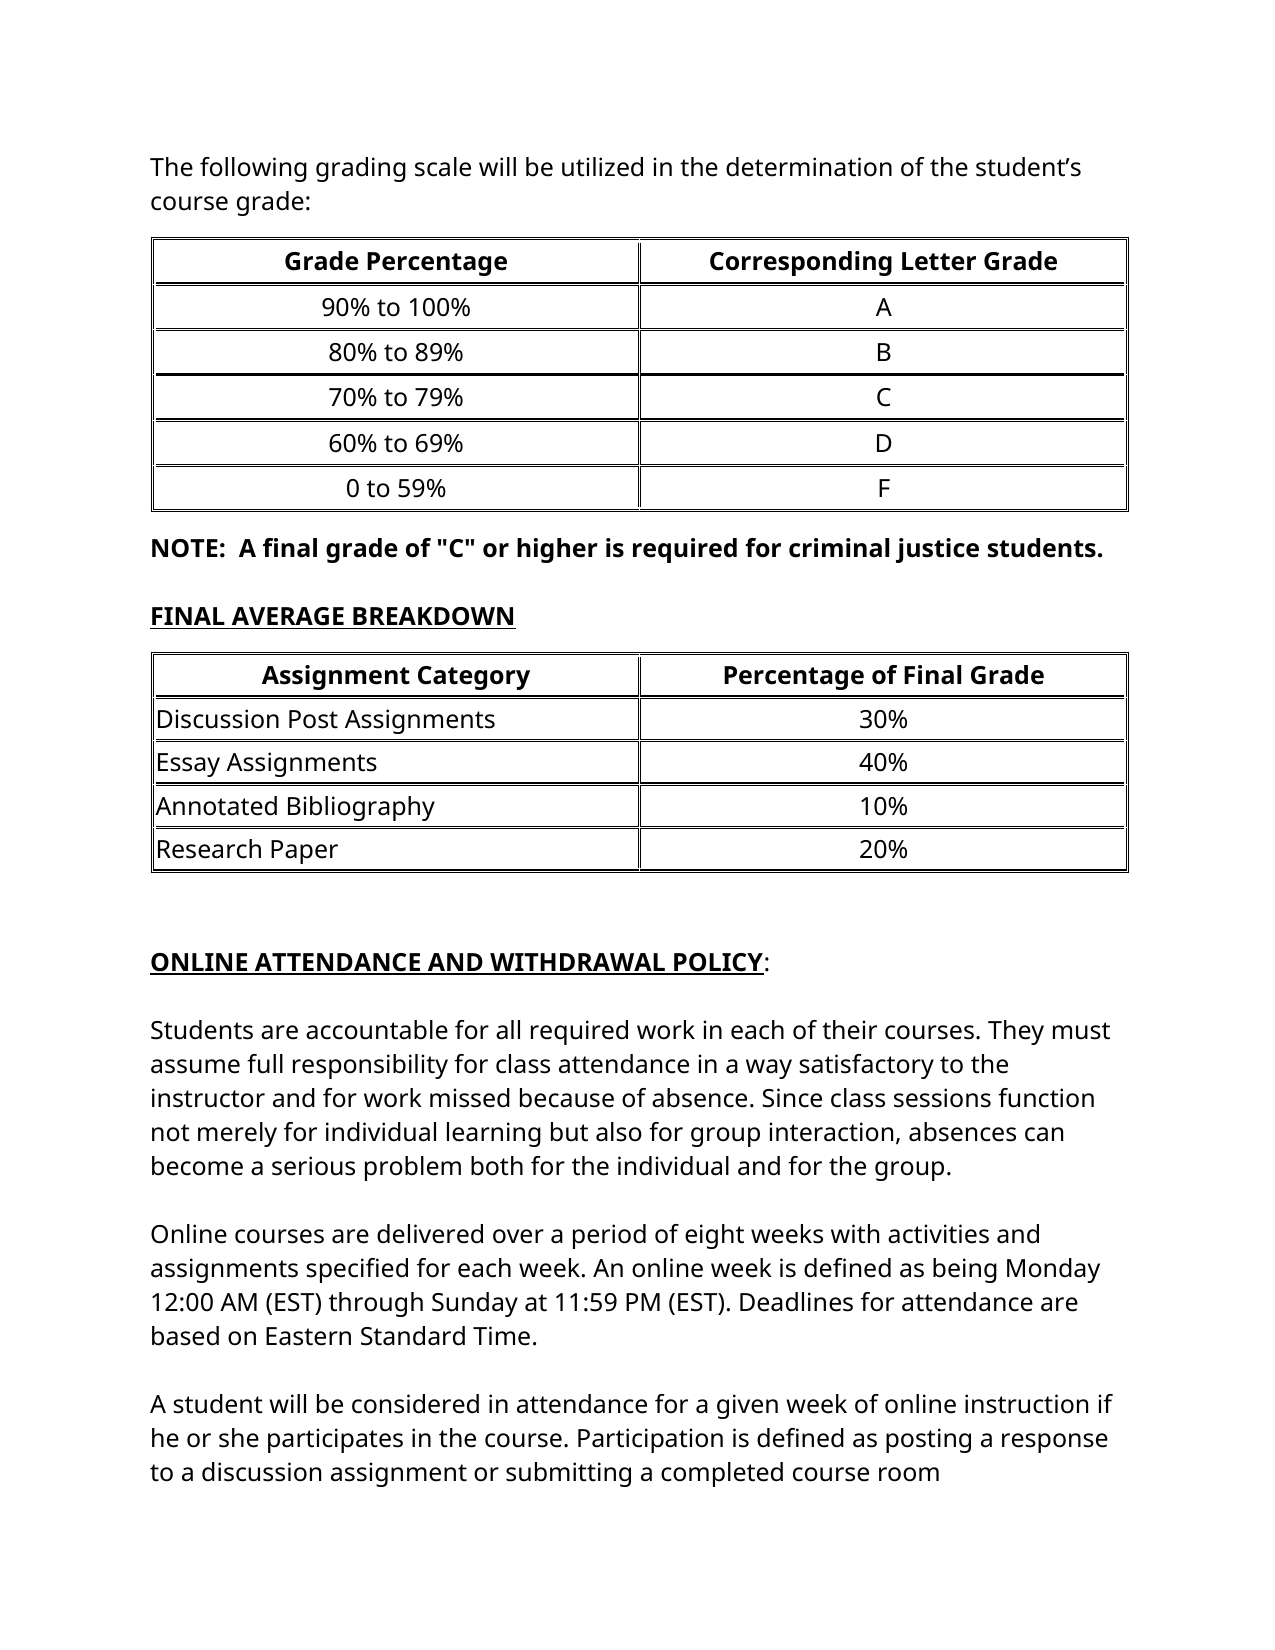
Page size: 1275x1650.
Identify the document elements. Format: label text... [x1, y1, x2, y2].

table_cell 70% to 79% [152, 373, 638, 418]
text NOTE: A final grade of "C" or higher is required for criminal justice students. FINAL AVERAGE BREAKDOWN [150, 531, 1125, 633]
table_cell Research Paper [152, 826, 640, 869]
table_cell 40% [640, 739, 1127, 782]
table_cell D [641, 418, 1126, 463]
table_cell C [641, 373, 1127, 418]
table_header Percentage of Final Grade [640, 655, 1126, 695]
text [150, 150, 1125, 218]
table_cell 10% [641, 782, 1126, 826]
table_header Grade Percentage [154, 240, 640, 282]
table_cell 60% to 69% [154, 418, 638, 463]
table_header Assignment Category [154, 655, 640, 695]
table_cell Annotated Bibliography [154, 782, 638, 826]
table_header Corresponding Letter Grade [640, 240, 1126, 282]
table_cell 20% [640, 826, 1127, 869]
table_cell Essay Assignments [152, 739, 640, 782]
table_cell 30% [641, 695, 1126, 739]
table_cell F [640, 464, 1126, 509]
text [150, 944, 1125, 1489]
table_cell Discussion Post Assignments [154, 695, 638, 739]
table_cell 90% to 100% [154, 282, 638, 327]
table_cell 80% to 89% [154, 328, 638, 373]
table_cell B [641, 328, 1126, 373]
table_cell 0 to 59% [154, 464, 640, 509]
table_cell A [641, 282, 1126, 327]
